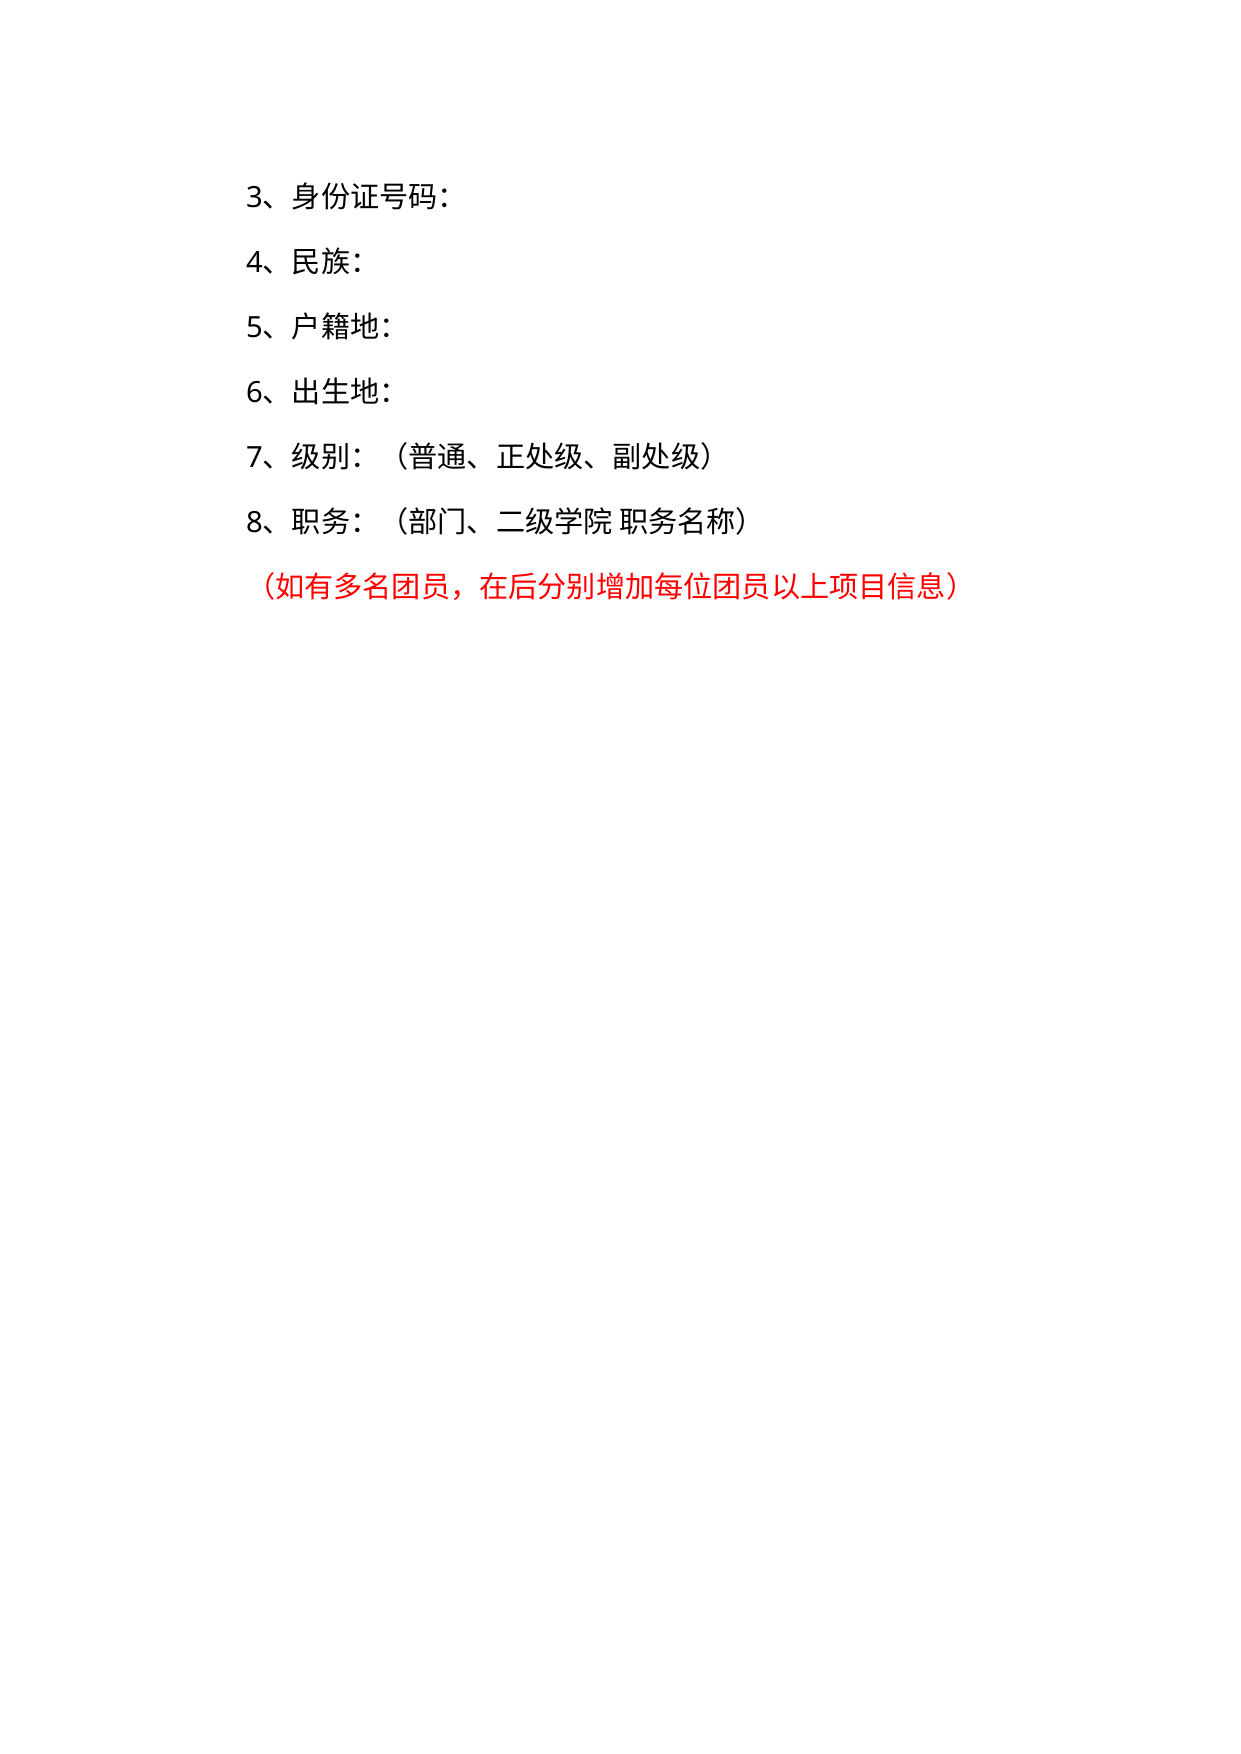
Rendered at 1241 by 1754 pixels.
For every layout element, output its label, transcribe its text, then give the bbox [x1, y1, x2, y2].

text 8、职务：（部门、二级学院 职务名称） [187, 487, 1053, 552]
text （如有多名团员，在后分别增加每位团员以上项目信息） [187, 552, 1053, 617]
text 7、级别：（普通、正处级、副处级） [187, 422, 1053, 487]
text 5、户籍地： [187, 292, 1053, 357]
text 4、民族： [187, 227, 1053, 292]
text 3、身份证号码： [187, 162, 1053, 227]
text 6、出生地： [187, 357, 1053, 422]
